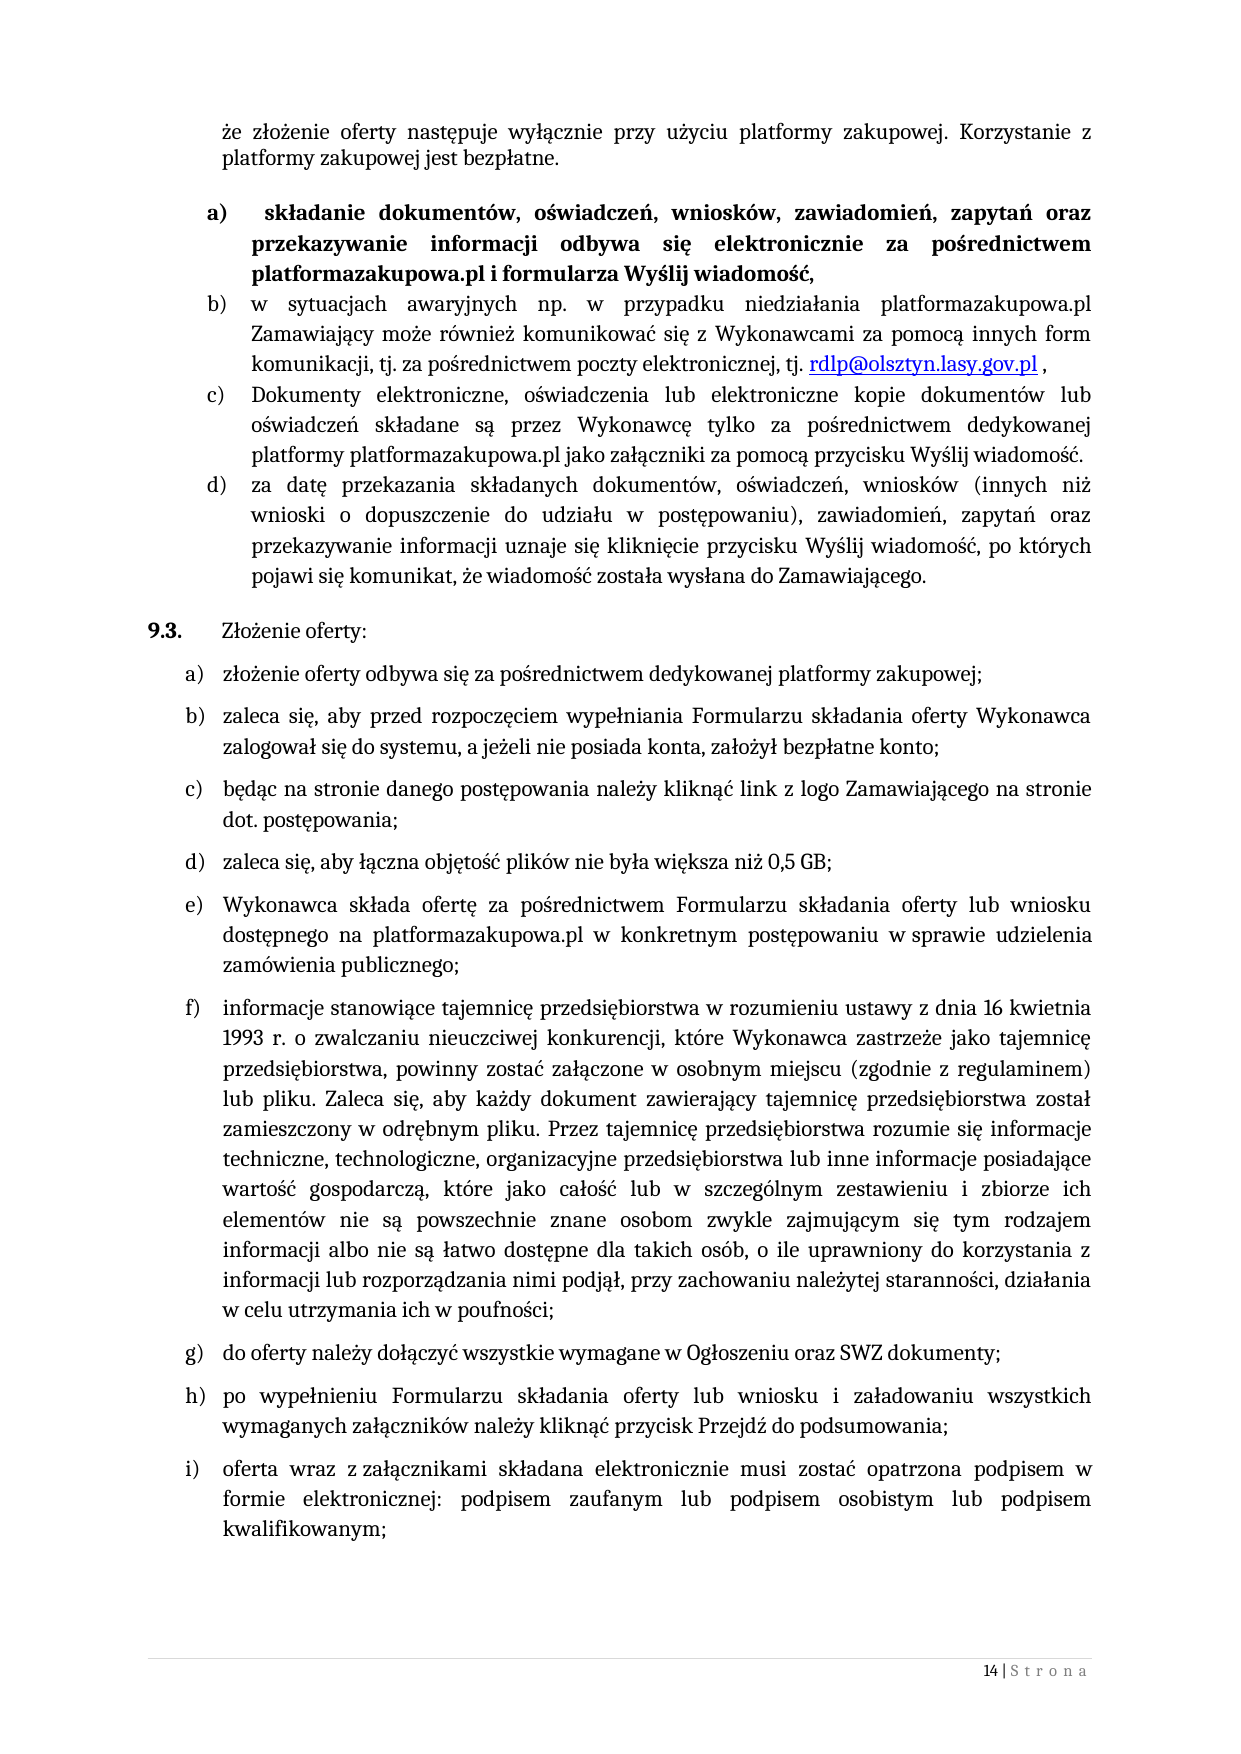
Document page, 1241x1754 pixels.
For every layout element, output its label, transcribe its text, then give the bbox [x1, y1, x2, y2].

list w sytuacjach awaryjnych np. w przypadku niedziałania platformazakupowa.pl Zamawiający może również komunikować się z Wykonawcami za pomocą innych form komunikacji, tj. za pośrednictwem poczty elektronicznej, tj. rdlp@olsztyn.lasy.gov.pl , [207, 291, 1092, 378]
list po wypełnieniu Formularzu składania oferty lub wniosku i załadowaniu wszystkich wymaganych załączników należy kliknąć przycisk Przejdź do podsumowania; [185, 1382, 1092, 1439]
list za datę przekazania składanych dokumentów, oświadczeń, wniosków (innych niż wnioski o dopuszczenie do udziału w postępowaniu), zawiadomień, zapytań oraz przekazywanie informacji uznaje się kliknięcie przycisku Wyślij wiadomość, po których pojawi się komunikat, że wiadomość została wysłana do Zamawiającego. [207, 472, 1092, 589]
list będąc na stronie danego postępowania należy kliknąć link z logo Zamawiającego na stronie dot. postępowania; [185, 776, 1092, 833]
list informacje stanowiące tajemnicę przedsiębiorstwa w rozumieniu ustawy z dnia 16 kwietnia 1993 r. o zwalczaniu nieuczciwej konkurencji, które Wykonawca zastrzeże jako tajemnicę przedsiębiorstwa, powinny zostać załączone w osobnym miejscu (zgodnie z regulaminem) lub pliku. Zaleca się, aby każdy dokument zawierający tajemnicę przedsiębiorstwa został zamieszczony w odrębnym pliku. Przez tajemnicę przedsiębiorstwa rozumie się informacje techniczne, technologiczne, organizacyjne przedsiębiorstwa lub inne informacje posiadające wartość gospodarczą, które jako całość lub w szczególnym zestawieniu i zbiorze ich elementów nie są powszechnie znane osobom zwykle zajmującym się tym rodzajem informacji albo nie są łatwo dostępne dla takich osób, o ile uprawniony do korzystania z informacji lub rozporządzania nimi podjął, przy zachowaniu należytej staranności, działania w celu utrzymania ich w poufności; [185, 995, 1092, 1323]
list Dokumenty elektroniczne, oświadczenia lub elektroniczne kopie dokumentów lub oświadczeń składane są przez Wykonawcę tylko za pośrednictwem dedykowanej platformy platformazakupowa.pl jako załączniki za pomocą przycisku Wyślij wiadomość. [207, 381, 1092, 468]
text 9.3. Złożenie oferty: [148, 618, 1092, 644]
list Wykonawca składa ofertę za pośrednictwem Formularzu składania oferty lub wniosku dostępnego na platformazakupowa.pl w konkretnym postępowaniu w sprawie udzielenia zamówienia publicznego; [185, 892, 1092, 979]
list złożenie oferty odbywa się za pośrednictwem dedykowanej platformy zakupowej; [185, 661, 1092, 687]
list oferta wraz z załącznikami składana elektronicznie musi zostać opatrzona podpisem w formie elektronicznej: podpisem zaufanym lub podpisem osobistym lub podpisem kwalifikowanym; [185, 1455, 1092, 1542]
list składanie dokumentów, oświadczeń, wniosków, zawiadomień, zapytań oraz przekazywanie informacji odbywa się elektronicznie za pośrednictwem platformazakupowa.pl i formularza Wyślij wiadomość, [207, 200, 1092, 287]
list zaleca się, aby łączna objętość plików nie była większa niż 0,5 GB; [185, 849, 1092, 876]
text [148, 119, 1092, 171]
list do oferty należy dołączyć wszystkie wymagane w Ogłoszeniu oraz SWZ dokumenty; [185, 1340, 1092, 1366]
list zaleca się, aby przed rozpoczęciem wypełniania Formularzu składania oferty Wykonawca zalogował się do systemu, a jeżeli nie posiada konta, założył bezpłatne konto; [185, 703, 1092, 760]
